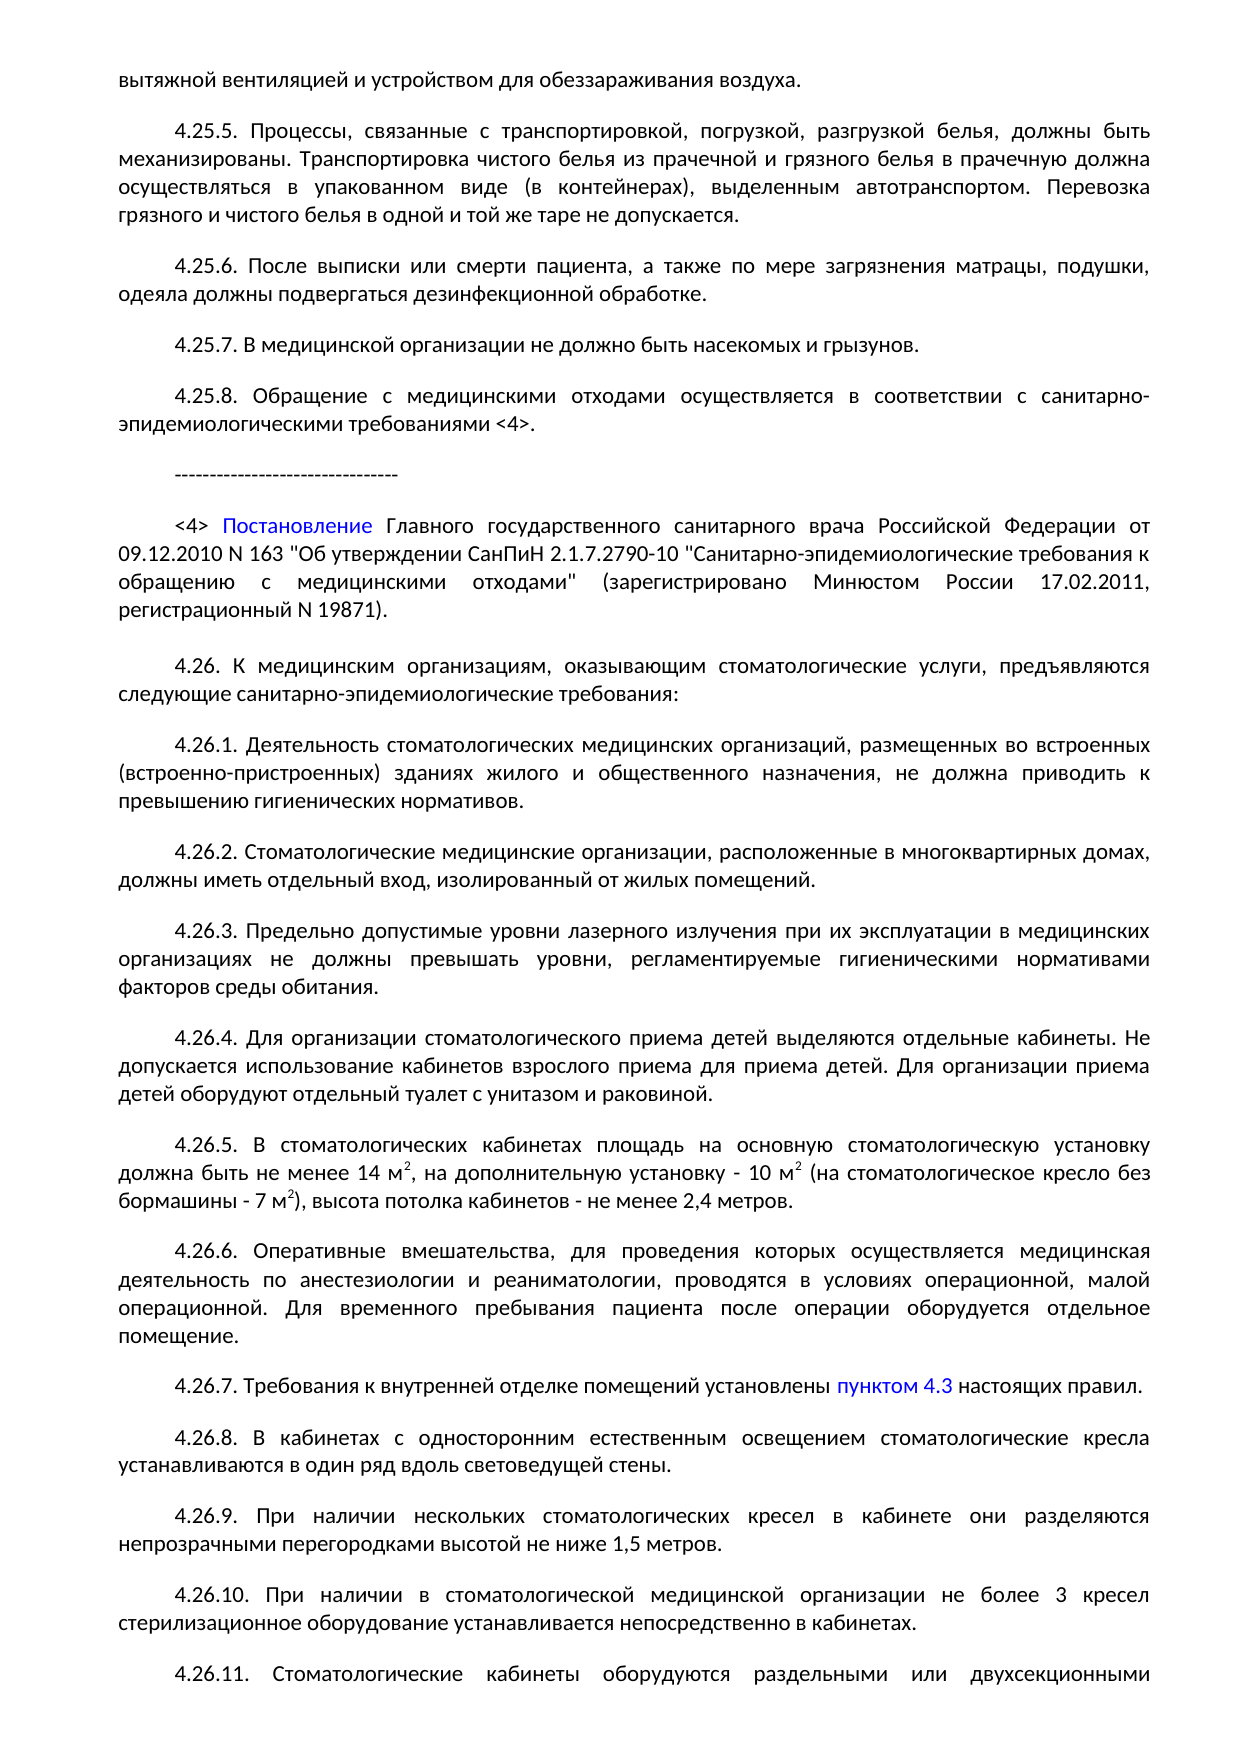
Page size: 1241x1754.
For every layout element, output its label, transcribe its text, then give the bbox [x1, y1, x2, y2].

text 4.26.6. Оперативные вмешательства, для проведения которых осуществляется медицинская деятельность по анестезиологии и реаниматологии, проводятся в условиях операционной, малой операционной. Для временного пребывания пациента после операции оборудуется отдельное помещение. [118, 1237, 1152, 1349]
text <4> Постановление Главного государственного санитарного врача Российской Федерации от 09.12.2010 N 163 "Об утверждении СанПиН 2.1.7.2790-10 "Санитарно-эпидемиологические требования к обращению с медицинскими отходами" (зарегистрировано Минюстом России 17.02.2011, регистрационный N 19871). [118, 511, 1152, 623]
text 4.26. К медицинским организациям, оказывающим стоматологические услуги, предъявляются следующие санитарно-эпидемиологические требования: [118, 651, 1152, 707]
text 4.26.10. При наличии в стоматологической медицинской организации не более 3 кресел стерилизационное оборудование устанавливается непосредственно в кабинетах. [118, 1581, 1152, 1637]
text 4.26.4. Для организации стоматологического приема детей выделяются отдельные кабинеты. Не допускается использование кабинетов взрослого приема для приема детей. Для организации приема детей оборудуют отдельный туалет с унитазом и раковиной. [118, 1023, 1152, 1107]
text 4.25.7. В медицинской организации не должно быть насекомых и грызунов. [118, 330, 1152, 358]
text 4.26.3. Предельно допустимые уровни лазерного излучения при их эксплуатации в медицинских организациях не должны превышать уровни, регламентируемые гигиеническими нормативами факторов среды обитания. [118, 916, 1152, 1000]
text -------------------------------- [118, 460, 1152, 488]
text 4.25.8. Обращение с медицинскими отходами осуществляется в соответствии с санитарно-эпидемиологическими требованиями <4>. [118, 381, 1152, 437]
text 4.25.5. Процессы, связанные с транспортировкой, погрузкой, разгрузкой белья, должны быть механизированы. Транспортировка чистого белья из прачечной и грязного белья в прачечную должна осуществляться в упакованном виде (в контейнерах), выделенным автотранспортом. Перевозка грязного и чистого белья в одной и той же таре не допускается. [118, 116, 1152, 228]
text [118, 65, 1152, 93]
text 4.26.9. При наличии нескольких стоматологических кресел в кабинете они разделяются непрозрачными перегородками высотой не ниже 1,5 метров. [118, 1502, 1152, 1558]
text 4.25.6. После выписки или смерти пациента, а также по мере загрязнения матрацы, подушки, одеяла должны подвергаться дезинфекционной обработке. [118, 251, 1152, 307]
text 4.26.5. В стоматологических кабинетах площадь на основную стоматологическую установку должна быть не менее 14 м2, на дополнительную установку - 10 м2 (на стоматологическое кресло без бормашины - 7 м2), высота потолка кабинетов - не менее 2,4 метров. [118, 1130, 1152, 1214]
text 4.26.2. Стоматологические медицинские организации, расположенные в многоквартирных домах, должны иметь отдельный вход, изолированный от жилых помещений. [118, 837, 1152, 893]
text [118, 1659, 1152, 1687]
text 4.26.8. В кабинетах с односторонним естественным освещением стоматологические кресла устанавливаются в один ряд вдоль световедущей стены. [118, 1423, 1152, 1479]
text 4.26.7. Требования к внутренней отделке помещений установлены пунктом 4.3 настоящих правил. [118, 1372, 1152, 1400]
text 4.26.1. Деятельность стоматологических медицинских организаций, размещенных во встроенных (встроенно-пристроенных) зданиях жилого и общественного назначения, не должна приводить к превышению гигиенических нормативов. [118, 730, 1152, 814]
